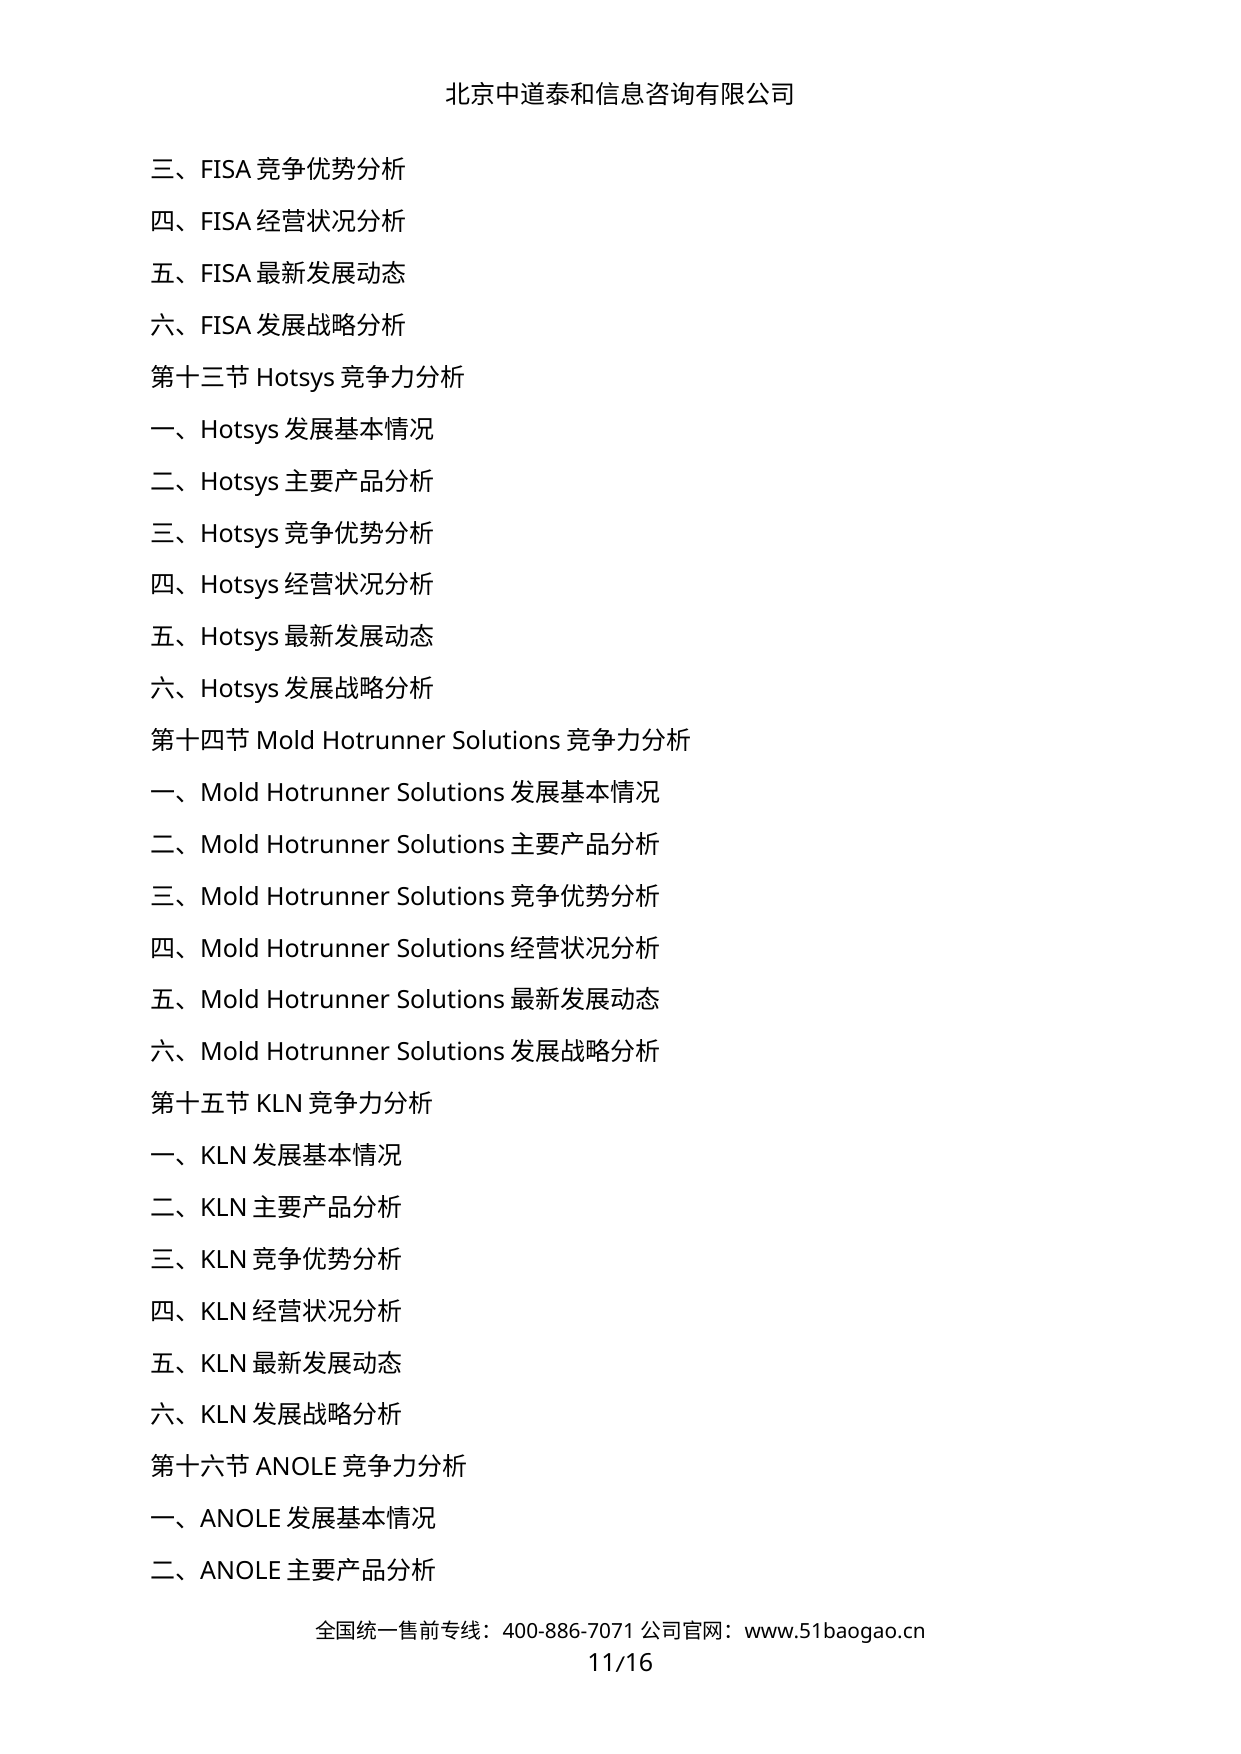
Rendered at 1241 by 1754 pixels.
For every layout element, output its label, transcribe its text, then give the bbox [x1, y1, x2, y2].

text 四、KLN经营状况分析 [150, 1291, 1090, 1327]
text 六、Mold Hotrunner Solutions发展战略分析 [150, 1032, 1090, 1068]
text 一、ANOLE发展基本情况 [150, 1499, 1090, 1535]
text 二、ANOLE主要产品分析 [150, 1551, 1090, 1587]
text 二、KLN主要产品分析 [150, 1187, 1090, 1224]
text 第十六节 ANOLE竞争力分析 [150, 1447, 1090, 1483]
text 四、Hotsys经营状况分析 [150, 565, 1090, 601]
text 一、KLN发展基本情况 [150, 1136, 1090, 1172]
text 第十五节 KLN竞争力分析 [150, 1084, 1090, 1120]
text 第十三节 Hotsys竞争力分析 [150, 357, 1090, 394]
text 第十四节 Mold Hotrunner Solutions竞争力分析 [150, 721, 1090, 757]
text 二、Mold Hotrunner Solutions主要产品分析 [150, 824, 1090, 861]
text 四、Mold Hotrunner Solutions经营状况分析 [150, 928, 1090, 964]
text 五、Hotsys最新发展动态 [150, 617, 1090, 653]
text 五、FISA最新发展动态 [150, 254, 1090, 290]
text 二、Hotsys主要产品分析 [150, 461, 1090, 497]
text 一、Hotsys发展基本情况 [150, 409, 1090, 446]
text 三、Hotsys竞争优势分析 [150, 513, 1090, 549]
text 三、FISA竞争优势分析 [150, 150, 1090, 186]
text 五、KLN最新发展动态 [150, 1343, 1090, 1379]
text 六、KLN发展战略分析 [150, 1395, 1090, 1431]
text 三、Mold Hotrunner Solutions竞争优势分析 [150, 876, 1090, 912]
text 五、Mold Hotrunner Solutions最新发展动态 [150, 980, 1090, 1016]
text 一、Mold Hotrunner Solutions发展基本情况 [150, 772, 1090, 809]
text 六、Hotsys发展战略分析 [150, 669, 1090, 705]
text 四、FISA经营状况分析 [150, 202, 1090, 238]
text 六、FISA发展战略分析 [150, 306, 1090, 342]
text 三、KLN竞争优势分析 [150, 1239, 1090, 1276]
